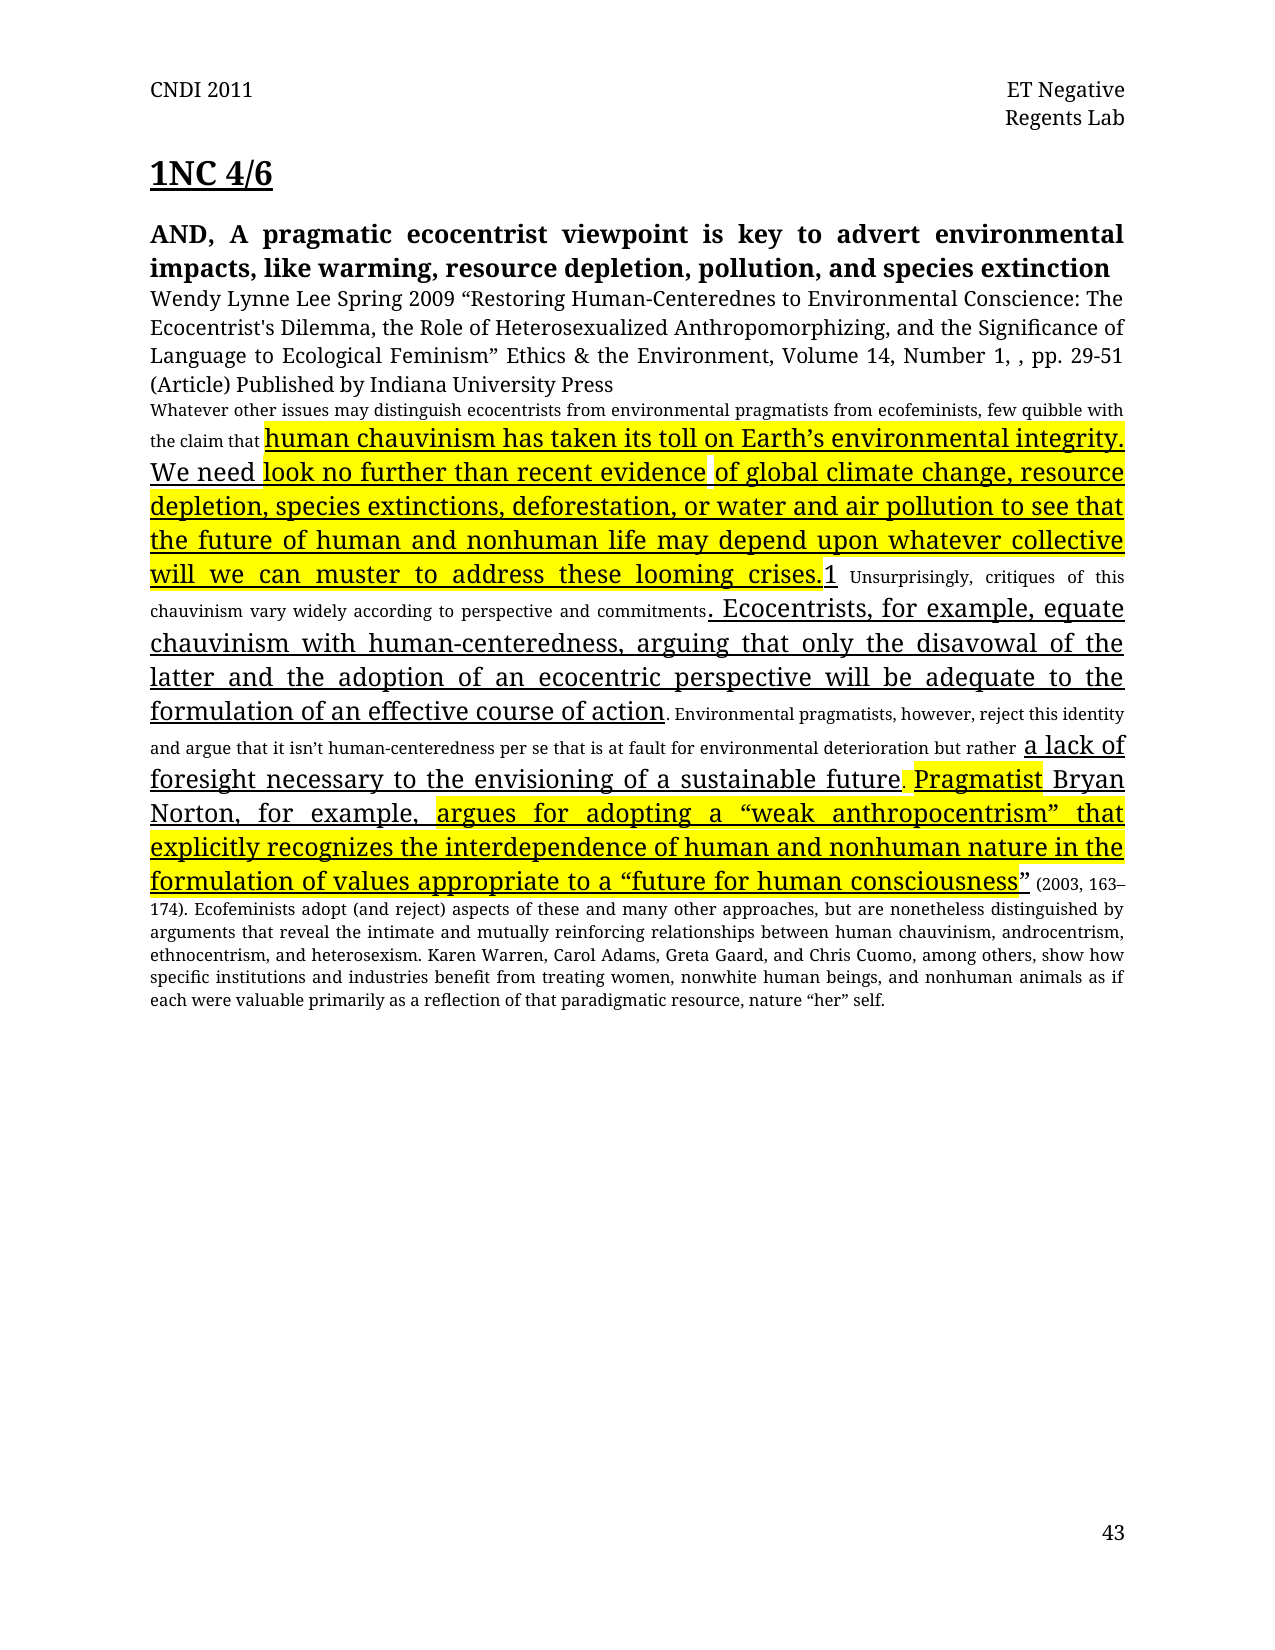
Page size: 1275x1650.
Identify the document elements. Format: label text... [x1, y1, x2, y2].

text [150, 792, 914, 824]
subtitle AND, A pragmatic ecocentrist viewpoint is key to advert environmental impacts, like warming, resource depletion, pollution, and species extinction [150, 216, 1125, 284]
text Wendy Lynne Lee Spring 2009 “Restoring Human-Centerednes to Environmental Conscience: The Ecocentrist's Dilemma, the Role of Heterosexualized Anthropomorphizing, and the Significance of Language to Ecological Feminism” Ethics & the Environment, Volume 14, Number 1, , pp. 29-51 (Article) Published by Indiana University Press [150, 284, 1125, 398]
text Whatever other issues may distinguish ecocentrists from environmental pragmatists from ecofeminists, few quibble with the claim that human chauvinism has taken its toll on Earth’s environmental integrity. We need look no further than recent evidence of global climate change, resource depletion, species extinctions, deforestation, or water and air pollution to see that the future of human and nonhuman life may depend upon whatever collective will we can muster to address these looming crises.1 Unsurprisingly, critiques of this chauvinism vary widely according to perspective and commitments. Ecocentrists, for example, equate chauvinism with human-centeredness, arguing that only the disavowal of the latter and the adoption of an ecocentric perspective will be adequate to the formulation of an effective course of action. Environmental pragmatists, however, reject this identity and argue that it isn’t human-centeredness per se that is at fault for environmental deterioration but rather a lack of foresight necessary to the envisioning of a sustainable future. Pragmatist Bryan Norton, for example, argues for adopting a “weak anthropocentrism” that explicitly recognizes the interdependence of human and nonhuman nature in the formulation of values appropriate to a “future for human consciousness” (2003, 163– 174). Ecofeminists adopt (and reject) aspects of these and many other approaches, but are nonetheless distinguished by arguments that reveal the intimate and mutually reinforcing relationships between human chauvinism, androcentrism, ethnocentrism, and heterosexism. Karen Warren, Carol Adams, Greta Gaard, and Chris Cuomo, among others, show how specific institutions and industries benefit from treating women, nonwhite human beings, and nonhuman animals as if each were valuable primarily as a reflection of that paradigmatic resource, nature “her” self. [150, 557, 1125, 688]
text 1NC 4/6 [150, 150, 1125, 195]
text Whatever other issues may distinguish ecocentrists from environmental pragmatists from ecofeminists, few quibble with the claim that human chauvinism has taken its toll on Earth’s environmental integrity. We need look no further than recent evidence of global climate change, resource depletion, species extinctions, deforestation, or water and air pollution to see that the future of human and nonhuman life may depend upon whatever collective will we can muster to address these looming crises.1 Unsurprisingly, critiques of this chauvinism vary widely according to perspective and commitments. Ecocentrists, for example, equate chauvinism with human-centeredness, arguing that only the disavowal of the latter and the adoption of an ecocentric perspective will be adequate to the formulation of an effective course of action. Environmental pragmatists, however, reject this identity and argue that it isn’t human-centeredness per se that is at fault for environmental deterioration but rather a lack of foresight necessary to the envisioning of a sustainable future. Pragmatist Bryan Norton, for example, argues for adopting a “weak anthropocentrism” that explicitly recognizes the interdependence of human and nonhuman nature in the formulation of values appropriate to a “future for human consciousness” (2003, 163– 174). Ecofeminists adopt (and reject) aspects of these and many other approaches, but are nonetheless distinguished by arguments that reveal the intimate and mutually reinforcing relationships between human chauvinism, androcentrism, ethnocentrism, and heterosexism. Karen Warren, Carol Adams, Greta Gaard, and Chris Cuomo, among others, show how specific institutions and industries benefit from treating women, nonwhite human beings, and nonhuman animals as if each were valuable primarily as a reflection of that paradigmatic resource, nature “her” self. [150, 864, 1125, 1011]
